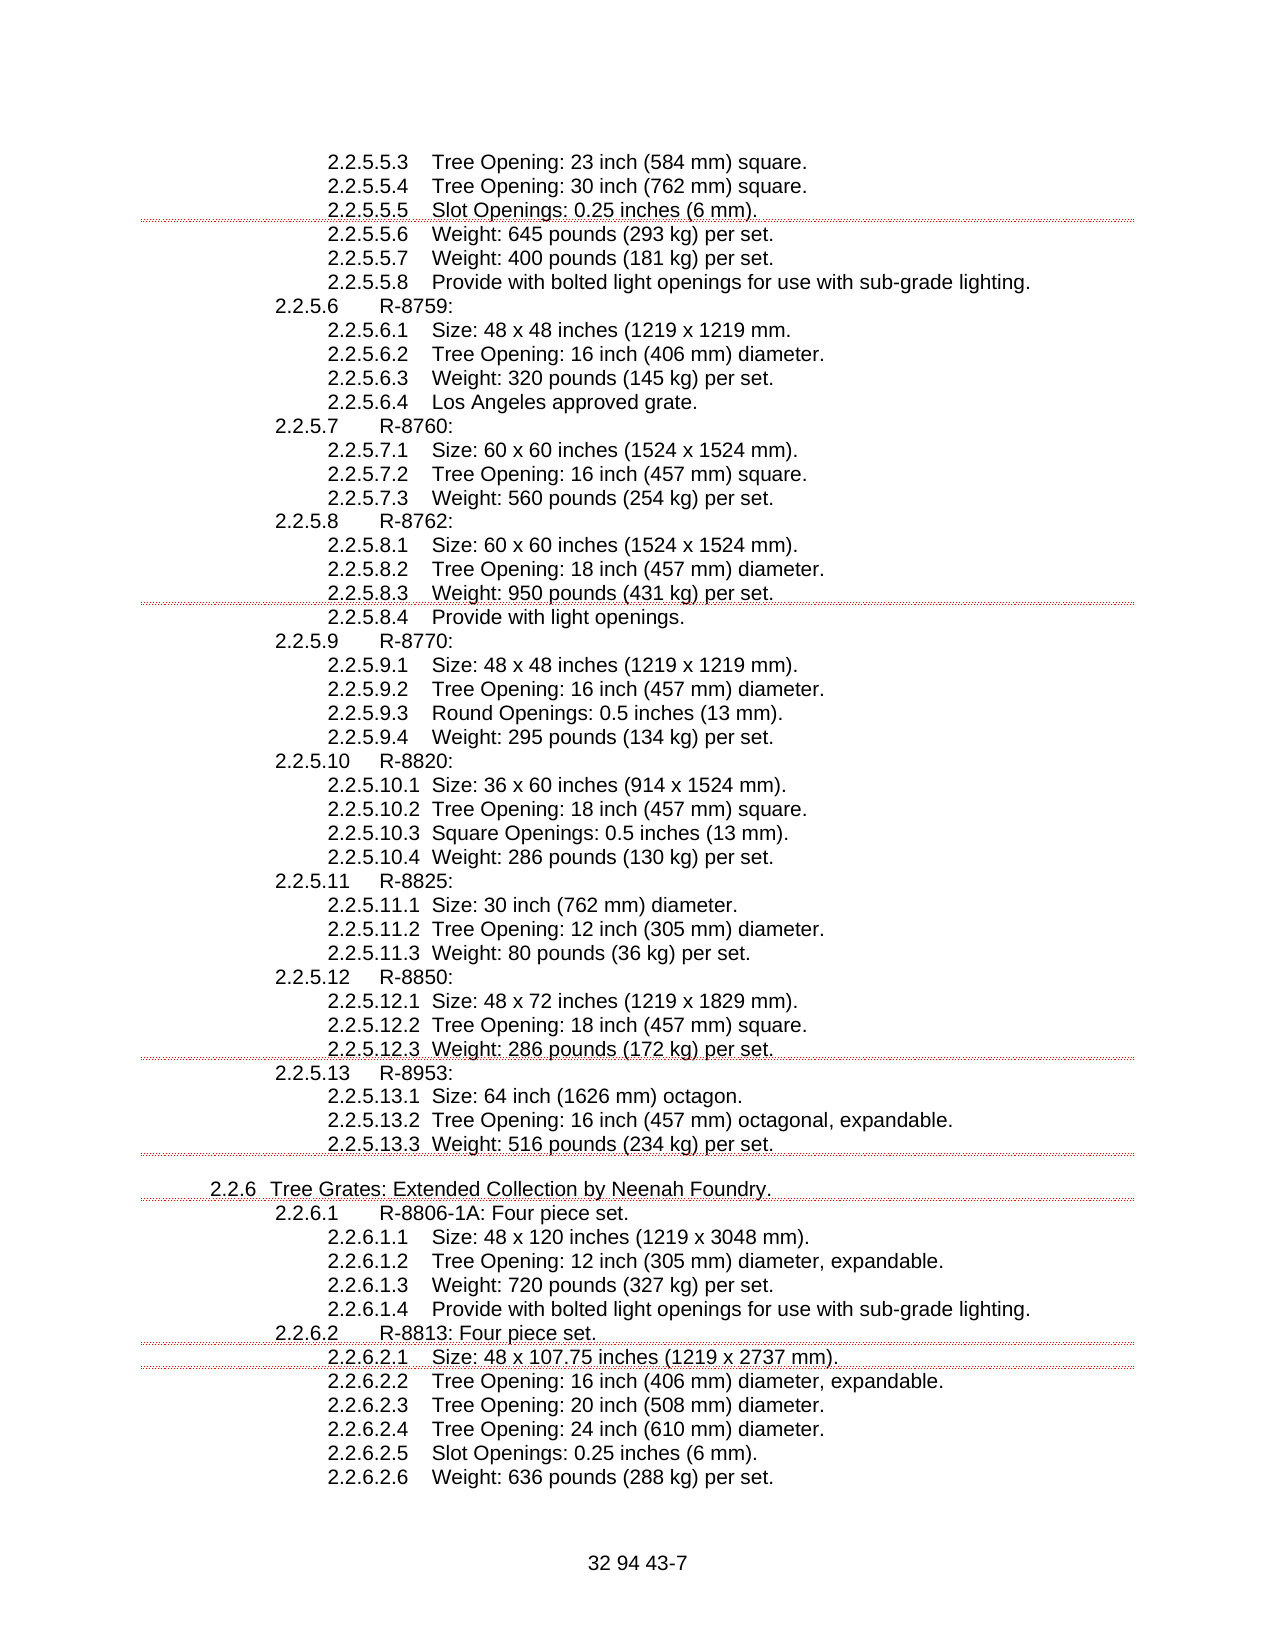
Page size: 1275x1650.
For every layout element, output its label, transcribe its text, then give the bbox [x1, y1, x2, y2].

list Tree Opening: 12 inch (305 mm) diameter. [327, 917, 1125, 941]
list Size: 60 x 60 inches (1524 x 1524 mm). [327, 533, 1125, 557]
list R-8770: [275, 629, 1125, 653]
list Size: 30 inch (762 mm) diameter. [327, 893, 1125, 917]
list Tree Opening: 30 inch (762 mm) square. [327, 174, 1125, 198]
list Tree Opening: 18 inch (457 mm) diameter. [327, 557, 1125, 581]
list Tree Opening: 12 inch (305 mm) diameter, expandable. [327, 1249, 1125, 1273]
list R-8762: [275, 509, 1125, 533]
list Tree Opening: 23 inch (584 mm) square. [327, 150, 1125, 174]
list Size: 48 x 72 inches (1219 x 1829 mm). [327, 988, 1125, 1012]
list Size: 60 x 60 inches (1524 x 1524 mm). [327, 437, 1125, 461]
list Tree Opening: 20 inch (508 mm) diameter. [327, 1393, 1125, 1417]
list Los Angeles approved grate. [327, 389, 1125, 413]
list Weight: 286 pounds (130 kg) per set. [327, 845, 1125, 869]
list Weight: 645 pounds (293 kg) per set. [327, 222, 1125, 246]
list Tree Opening: 18 inch (457 mm) square. [327, 797, 1125, 821]
list R-8759: [275, 294, 1125, 318]
list R-8806-1A: Four piece set. [275, 1201, 1125, 1225]
list Weight: 720 pounds (327 kg) per set. [327, 1273, 1125, 1297]
list Weight: 320 pounds (145 kg) per set. [327, 366, 1125, 389]
list Size: 64 inch (1626 mm) octagon. [327, 1084, 1125, 1108]
list Round Openings: 0.5 inches (13 mm). [327, 701, 1125, 725]
list Provide with light openings. [327, 605, 1125, 629]
list Provide with bolted light openings for use with sub-grade lighting. [327, 270, 1125, 294]
list Tree Opening: 16 inch (406 mm) diameter. [327, 342, 1125, 366]
list Size: 48 x 120 inches (1219 x 3048 mm). [327, 1225, 1125, 1249]
list Weight: 400 pounds (181 kg) per set. [327, 246, 1125, 270]
list R-8813: Four piece set. [275, 1321, 1125, 1345]
list Tree Opening: 16 inch (457 mm) diameter. [327, 677, 1125, 701]
list R-8825: [275, 869, 1125, 893]
list Weight: 295 pounds (134 kg) per set. [327, 725, 1125, 749]
list Weight: 516 pounds (234 kg) per set. [327, 1132, 1125, 1156]
list Size: 36 x 60 inches (914 x 1524 mm). [327, 773, 1125, 797]
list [327, 1417, 1125, 1441]
list Tree Opening: 16 inch (457 mm) square. [327, 461, 1125, 485]
list Weight: 286 pounds (172 kg) per set. [327, 1036, 1125, 1060]
list Weight: 636 pounds (288 kg) per set. [327, 1464, 1125, 1488]
list R-8760: [275, 413, 1125, 437]
list Weight: 950 pounds (431 kg) per set. [327, 581, 1125, 605]
list Weight: 80 pounds (36 kg) per set. [327, 941, 1125, 964]
list Weight: 560 pounds (254 kg) per set. [327, 485, 1125, 509]
list R-8850: [275, 964, 1125, 988]
list Size: 48 x 107.75 inches (1219 x 2737 mm). [327, 1345, 1125, 1369]
list Slot Openings: 0.25 inches (6 mm). [327, 1441, 1125, 1464]
list R-8820: [275, 749, 1125, 773]
list Tree Opening: 18 inch (457 mm) square. [327, 1012, 1125, 1036]
list Provide with bolted light openings for use with sub-grade lighting. [327, 1297, 1125, 1321]
list Slot Openings: 0.25 inches (6 mm). [327, 198, 1125, 222]
list Tree Opening: 16 inch (406 mm) diameter, expandable. [327, 1369, 1125, 1393]
list Square Openings: 0.5 inches (13 mm). [327, 821, 1125, 845]
list Tree Opening: 16 inch (457 mm) octagonal, expandable. [327, 1108, 1125, 1132]
list Size: 48 x 48 inches (1219 x 1219 mm). [327, 653, 1125, 677]
list Tree Grates: Extended Collection by Neenah Foundry. [210, 1177, 1125, 1201]
list R-8953: [275, 1060, 1125, 1084]
list Size: 48 x 48 inches (1219 x 1219 mm. [327, 318, 1125, 342]
